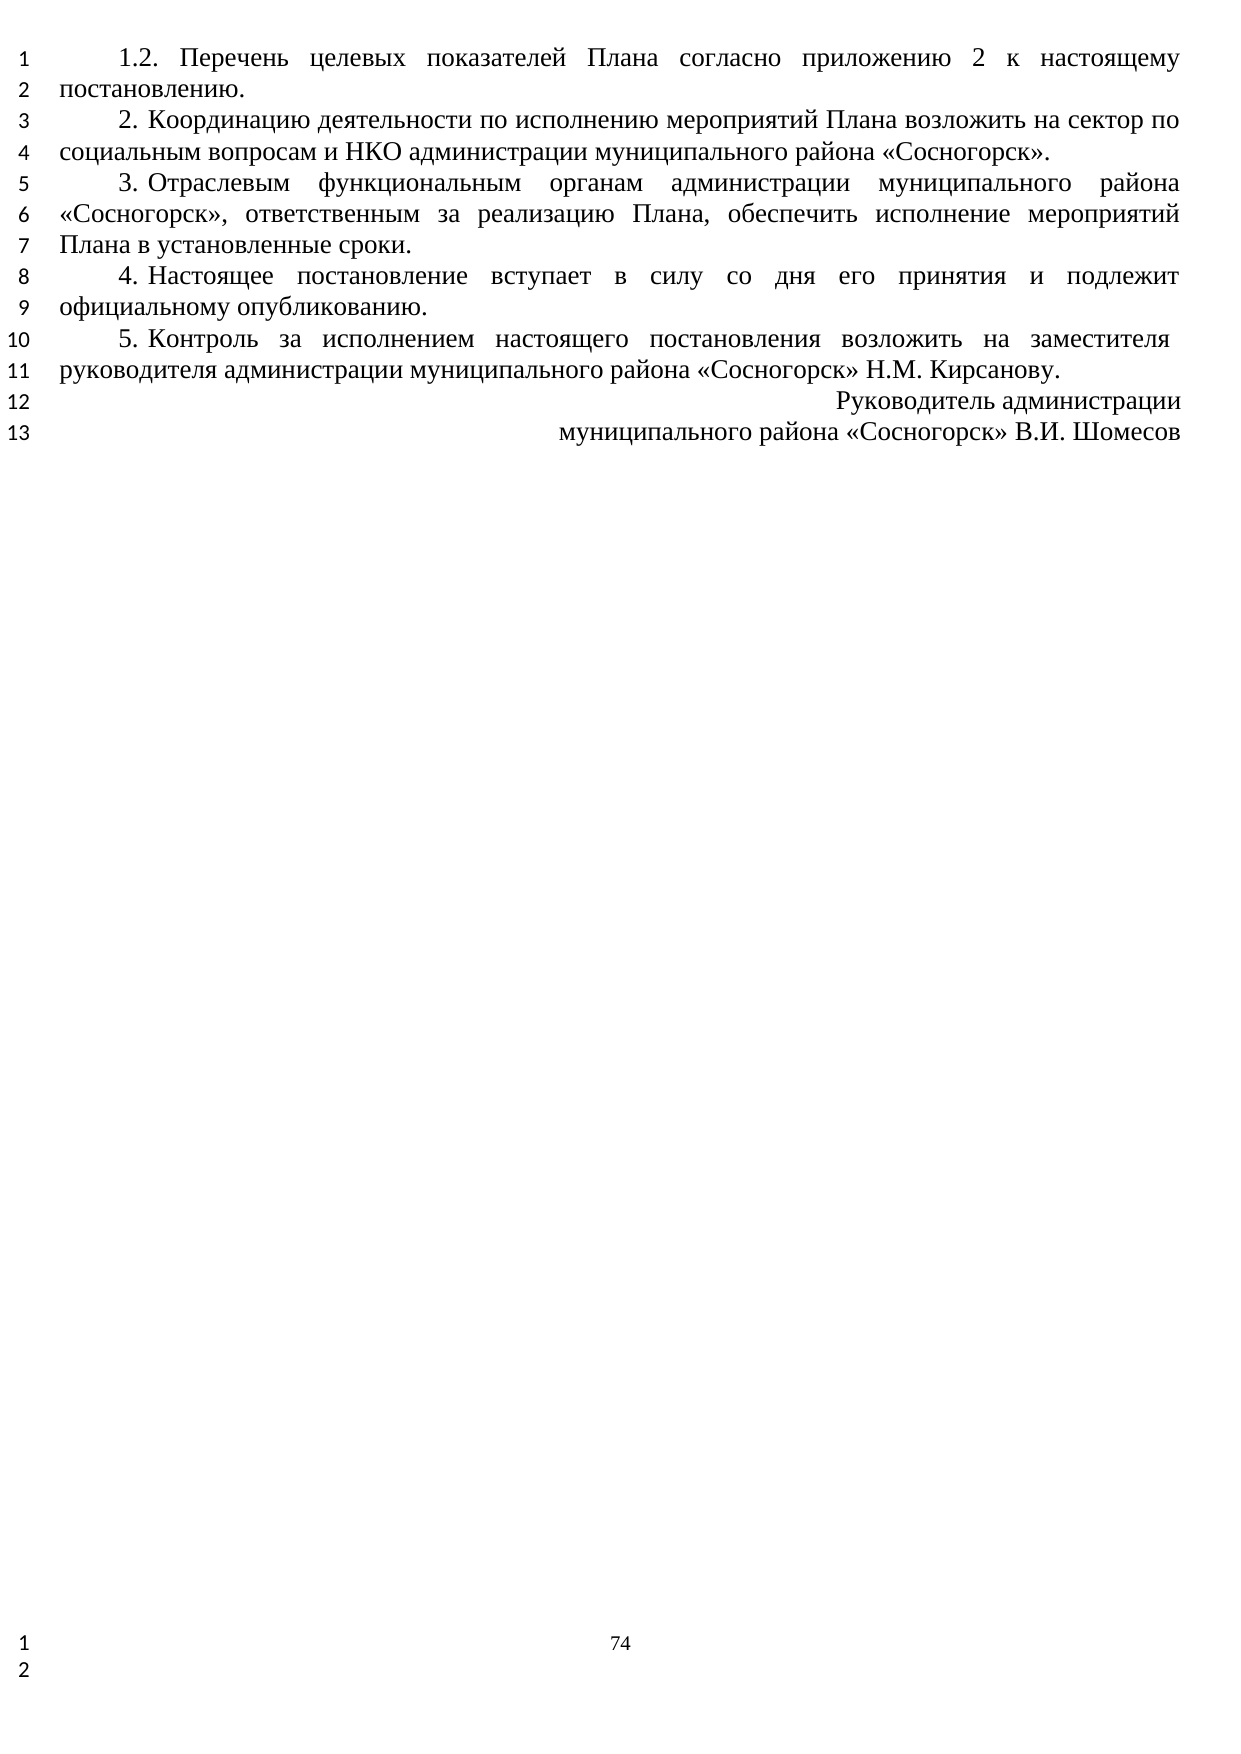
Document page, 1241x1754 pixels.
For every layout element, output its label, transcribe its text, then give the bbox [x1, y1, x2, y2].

text Руководитель администрации [59, 384, 1181, 415]
list Координацию деятельности по исполнению мероприятий Плана возложить на сектор по социальным вопросам и НКО администрации муниципального района «Сосногорск». [59, 104, 1181, 166]
text 1.2. Перечень целевых показателей Плана согласно приложению 2 к настоящему постановлению. [59, 41, 1181, 104]
text муниципального района «Сосногорск» В.И. Шомесов [59, 415, 1181, 446]
list Отраслевым функциональным органам администрации муниципального района «Сосногорск», ответственным за реализацию Плана, обеспечить исполнение мероприятий Плана в установленные сроки. [59, 166, 1181, 259]
list Настоящее постановление вступает в силу со дня его принятия и подлежит официальному опубликованию. [59, 259, 1181, 322]
list Контроль за исполнением настоящего постановления возложить на заместителя руководителя администрации муниципального района «Сосногорск» Н.М. Кирсанову. [59, 322, 1171, 384]
